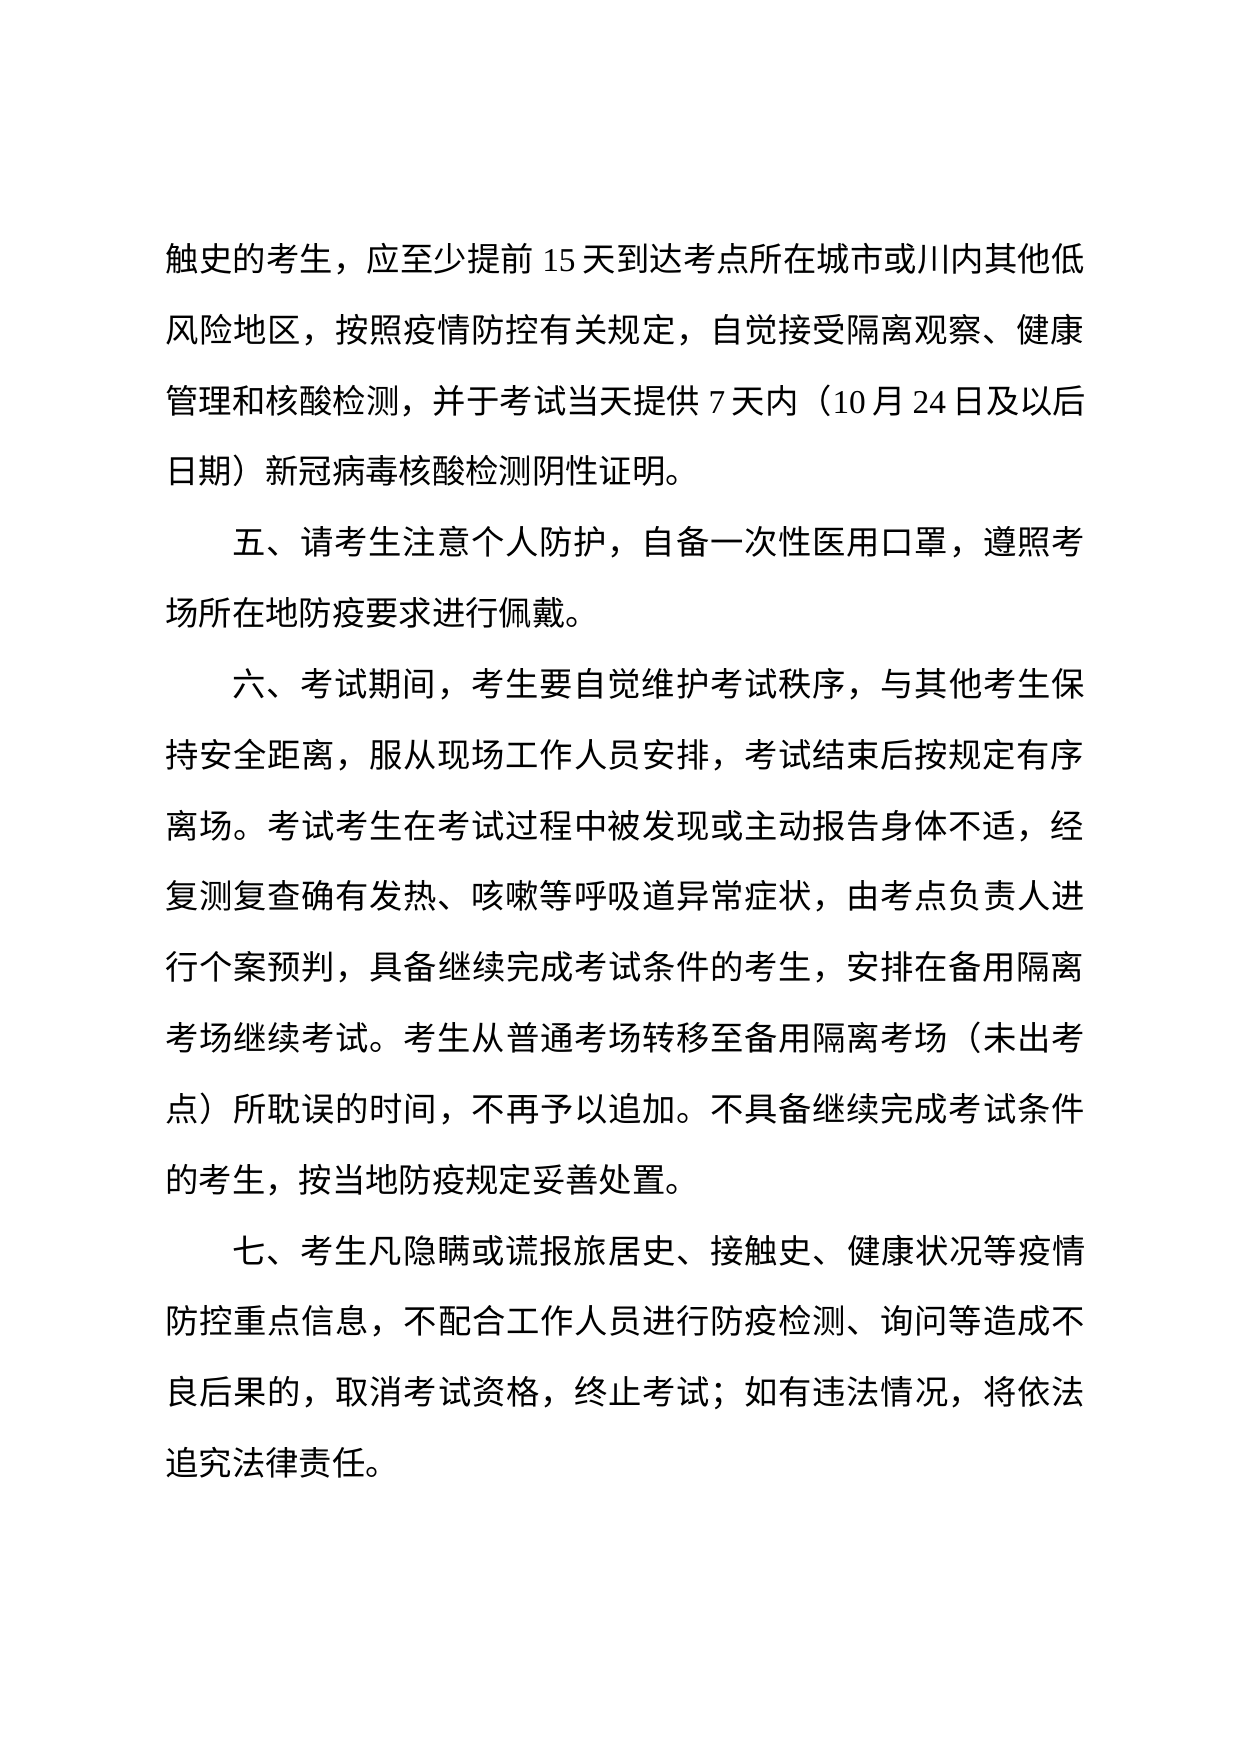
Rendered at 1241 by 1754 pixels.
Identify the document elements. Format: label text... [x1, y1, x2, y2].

text 七、考生凡隐瞒或谎报旅居史、接触史、健康状况等疫情防控重点信息，不配合工作人员进行防疫检测、询问等造成不良后果的，取消考试资格，终止考试；如有违法情况，将依法追究法律责任。 [165, 1224, 1087, 1485]
text 五、请考生注意个人防护，自备一次性医用口罩，遵照考场所在地防疫要求进行佩戴。 [165, 516, 1087, 635]
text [165, 233, 1087, 493]
text 六、考试期间，考生要自觉维护考试秩序，与其他考生保持安全距离，服从现场工作人员安排，考试结束后按规定有序离场。考试考生在考试过程中被发现或主动报告身体不适，经复测复查确有发热、咳嗽等呼吸道异常症状，由考点负责人进行个案预判，具备继续完成考试条件的考生，安排在备用隔离考场继续考试。考生从普通考场转移至备用隔离考场（未出考点）所耽误的时间，不再予以追加。不具备继续完成考试条件的考生，按当地防疫规定妥善处置。 [165, 658, 1087, 1202]
